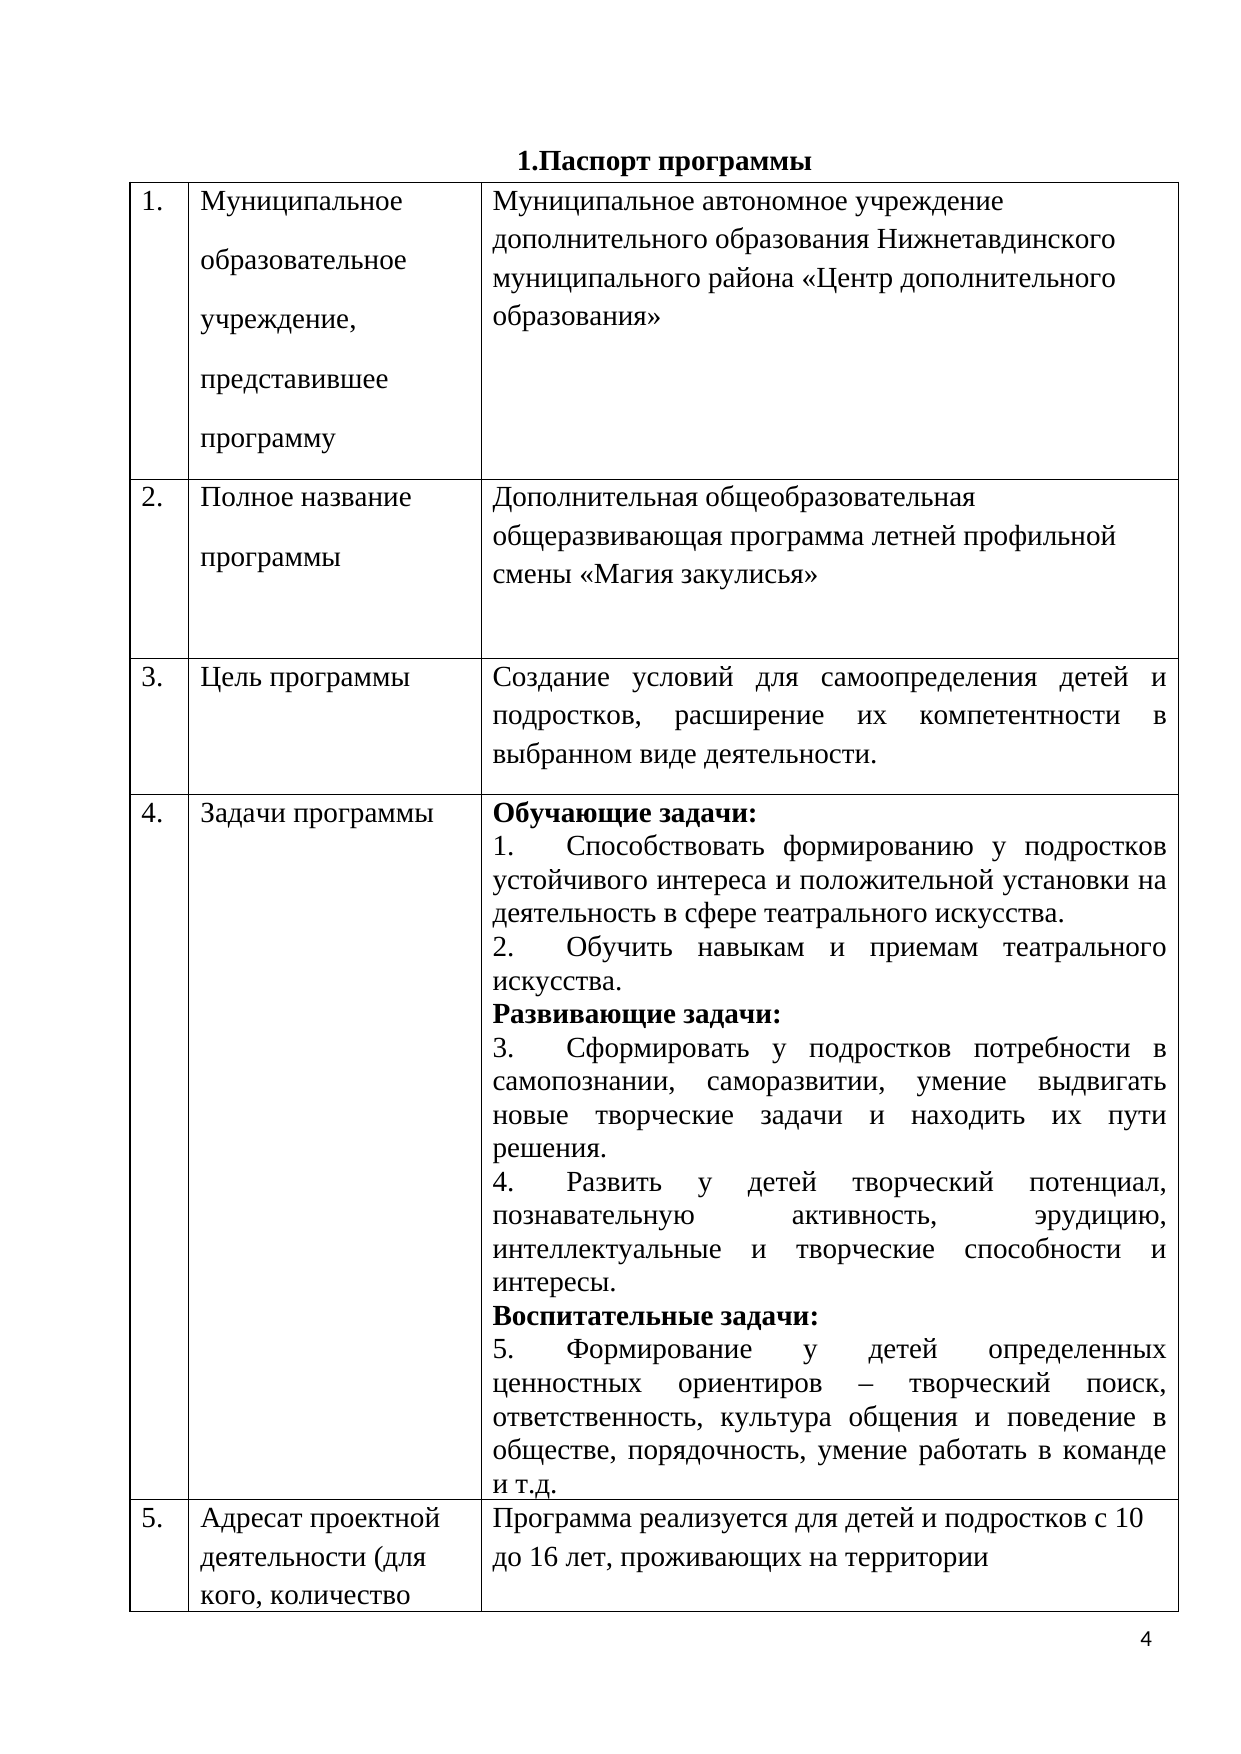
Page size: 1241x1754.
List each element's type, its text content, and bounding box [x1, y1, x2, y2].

table_header Муниципальное образовательное учреждение, представившее программу [189, 183, 481, 478]
table_cell Цель программы [189, 659, 481, 794]
table_cell Задачи программы [189, 795, 481, 1499]
table_header [131, 183, 188, 478]
table_cell [131, 795, 188, 1499]
table_cell Обучающие задачи: 1. Способствовать формированию у подростков устойчивого интереса и положительной установки на деятельность в сфере театрального искусства. 2. Обучить навыкам и приемам театрального искусства. Развивающие задачи: 3. Сформировать у подростков потребности в самопознании, саморазвитии, умение выдвигать новые творческие задачи и находить их пути решения. 4. Развить у детей творческий потенциал, познавательную активность, эрудицию, интеллектуальные и творческие способности и интересы. Воспитательные задачи: 5. Формирование у детей определенных ценностных ориентиров – творческий поиск, ответственность, культура общения и поведение в обществе, порядочность, умение работать в команде и т.д. [482, 795, 1178, 1499]
table_cell [131, 659, 188, 794]
subtitle 1.Паспорт программы [177, 143, 1152, 177]
table_cell [131, 1500, 188, 1611]
table_cell Дополнительная общеобразовательная общеразвивающая программа летней профильной смены «Магия закулисья» [482, 480, 1178, 658]
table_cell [189, 1500, 481, 1611]
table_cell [482, 1500, 1178, 1611]
table_cell [131, 480, 188, 658]
table_cell Полное название программы [189, 480, 481, 658]
table_cell Создание условий для самоопределения детей и подростков, расширение их компетентности в выбранном виде деятельности. [482, 659, 1178, 794]
table_header Муниципальное автономное учреждение дополнительного образования Нижнетавдинского муниципального района «Центр дополнительного образования» [482, 183, 1178, 478]
